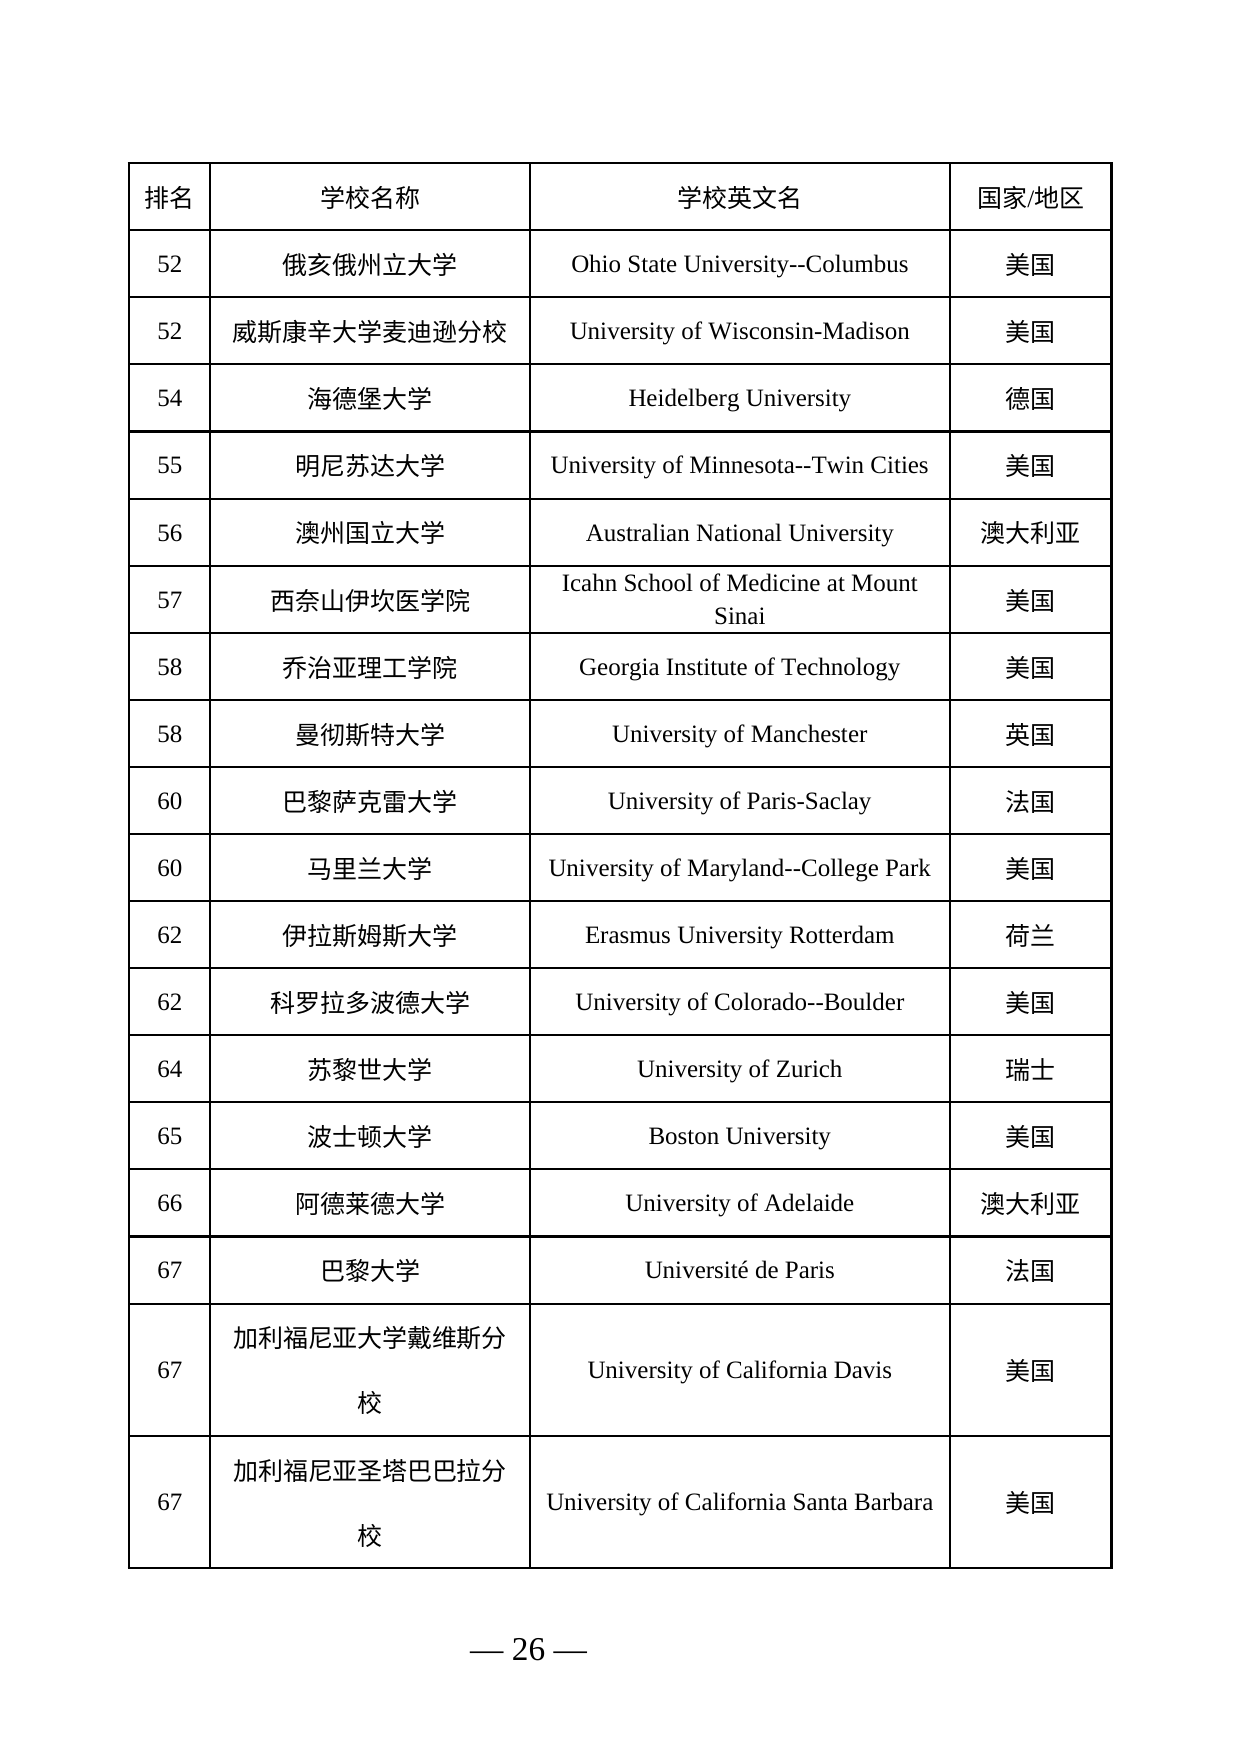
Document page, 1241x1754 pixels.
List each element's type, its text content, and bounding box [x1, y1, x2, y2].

table_cell University of Paris-Saclay [531, 768, 949, 833]
table_cell 海德堡大学 [211, 365, 529, 430]
table_cell 58 [130, 634, 209, 699]
table_cell University of Maryland--College Park [531, 835, 949, 900]
table_cell 66 [130, 1170, 209, 1235]
table_cell 55 [130, 433, 209, 497]
table_cell 威斯康辛大学麦迪逊分校 [211, 298, 529, 363]
table_cell Heidelberg University [531, 365, 949, 430]
table_cell Ohio State University--Columbus [531, 231, 949, 296]
table_cell Erasmus University Rotterdam [531, 902, 949, 967]
table_cell 62 [130, 969, 209, 1034]
table_cell 美国 [951, 1103, 1110, 1168]
table_header 学校名称 [211, 164, 529, 229]
table_cell 法国 [951, 768, 1110, 833]
table_cell 德国 [951, 365, 1110, 430]
table_cell 俄亥俄州立大学 [211, 231, 529, 296]
table_cell 64 [130, 1036, 209, 1101]
table_cell 62 [130, 902, 209, 967]
table_cell 科罗拉多波德大学 [211, 969, 529, 1034]
table_cell 法国 [951, 1238, 1110, 1302]
table_cell 52 [130, 298, 209, 363]
table_cell 明尼苏达大学 [211, 433, 529, 497]
table_cell 美国 [951, 298, 1110, 363]
table_cell 56 [130, 500, 209, 564]
table_cell 西奈山伊坎医学院 [211, 567, 529, 632]
table_header 排名 [130, 164, 209, 229]
table_cell University of California Davis [531, 1305, 949, 1434]
table_cell 巴黎大学 [211, 1238, 529, 1302]
table_cell 澳大利亚 [951, 1170, 1110, 1235]
table_cell 美国 [951, 1437, 1110, 1567]
table_cell 58 [130, 701, 209, 766]
table_cell 英国 [951, 701, 1110, 766]
table_cell 乔治亚理工学院 [211, 634, 529, 699]
table_cell 美国 [951, 969, 1110, 1034]
table_cell 澳州国立大学 [211, 500, 529, 564]
table_cell Australian National University [531, 500, 949, 564]
table_cell Université de Paris [531, 1238, 949, 1302]
table_cell 阿德莱德大学 [211, 1170, 529, 1235]
table_cell Boston University [531, 1103, 949, 1168]
table_cell 美国 [951, 567, 1110, 632]
table_cell 美国 [951, 433, 1110, 497]
table_cell University of Minnesota--Twin Cities [531, 433, 949, 497]
table_header 学校英文名 [531, 164, 949, 229]
table_cell 加利福尼亚大学戴维斯分校 [211, 1305, 529, 1434]
table_cell 巴黎萨克雷大学 [211, 768, 529, 833]
table_cell Icahn School of Medicine at Mount Sinai [531, 567, 949, 632]
table_cell University of Colorado--Boulder [531, 969, 949, 1034]
table_cell 57 [130, 567, 209, 632]
table_cell 67 [130, 1305, 209, 1434]
table_cell 60 [130, 835, 209, 900]
table_cell 马里兰大学 [211, 835, 529, 900]
table_cell 美国 [951, 1305, 1110, 1434]
table_cell 伊拉斯姆斯大学 [211, 902, 529, 967]
table_cell University of Manchester [531, 701, 949, 766]
table_cell University of Zurich [531, 1036, 949, 1101]
table_cell 美国 [951, 835, 1110, 900]
table_cell Georgia Institute of Technology [531, 634, 949, 699]
table_header 国家/地区 [951, 164, 1110, 229]
table_cell 瑞士 [951, 1036, 1110, 1101]
table_cell University of Adelaide [531, 1170, 949, 1235]
table_cell 54 [130, 365, 209, 430]
table_cell 60 [130, 768, 209, 833]
table_cell 荷兰 [951, 902, 1110, 967]
table_cell 波士顿大学 [211, 1103, 529, 1168]
table_cell 曼彻斯特大学 [211, 701, 529, 766]
table_cell 美国 [951, 634, 1110, 699]
table_cell 加利福尼亚圣塔巴巴拉分校 [211, 1437, 529, 1567]
table_cell 美国 [951, 231, 1110, 296]
table_cell University of California Santa Barbara [531, 1437, 949, 1567]
table_cell 65 [130, 1103, 209, 1168]
table_cell 52 [130, 231, 209, 296]
table_cell 澳大利亚 [951, 500, 1110, 564]
table_cell University of Wisconsin-Madison [531, 298, 949, 363]
table_cell 67 [130, 1238, 209, 1302]
table_cell 67 [130, 1437, 209, 1567]
table_cell 苏黎世大学 [211, 1036, 529, 1101]
